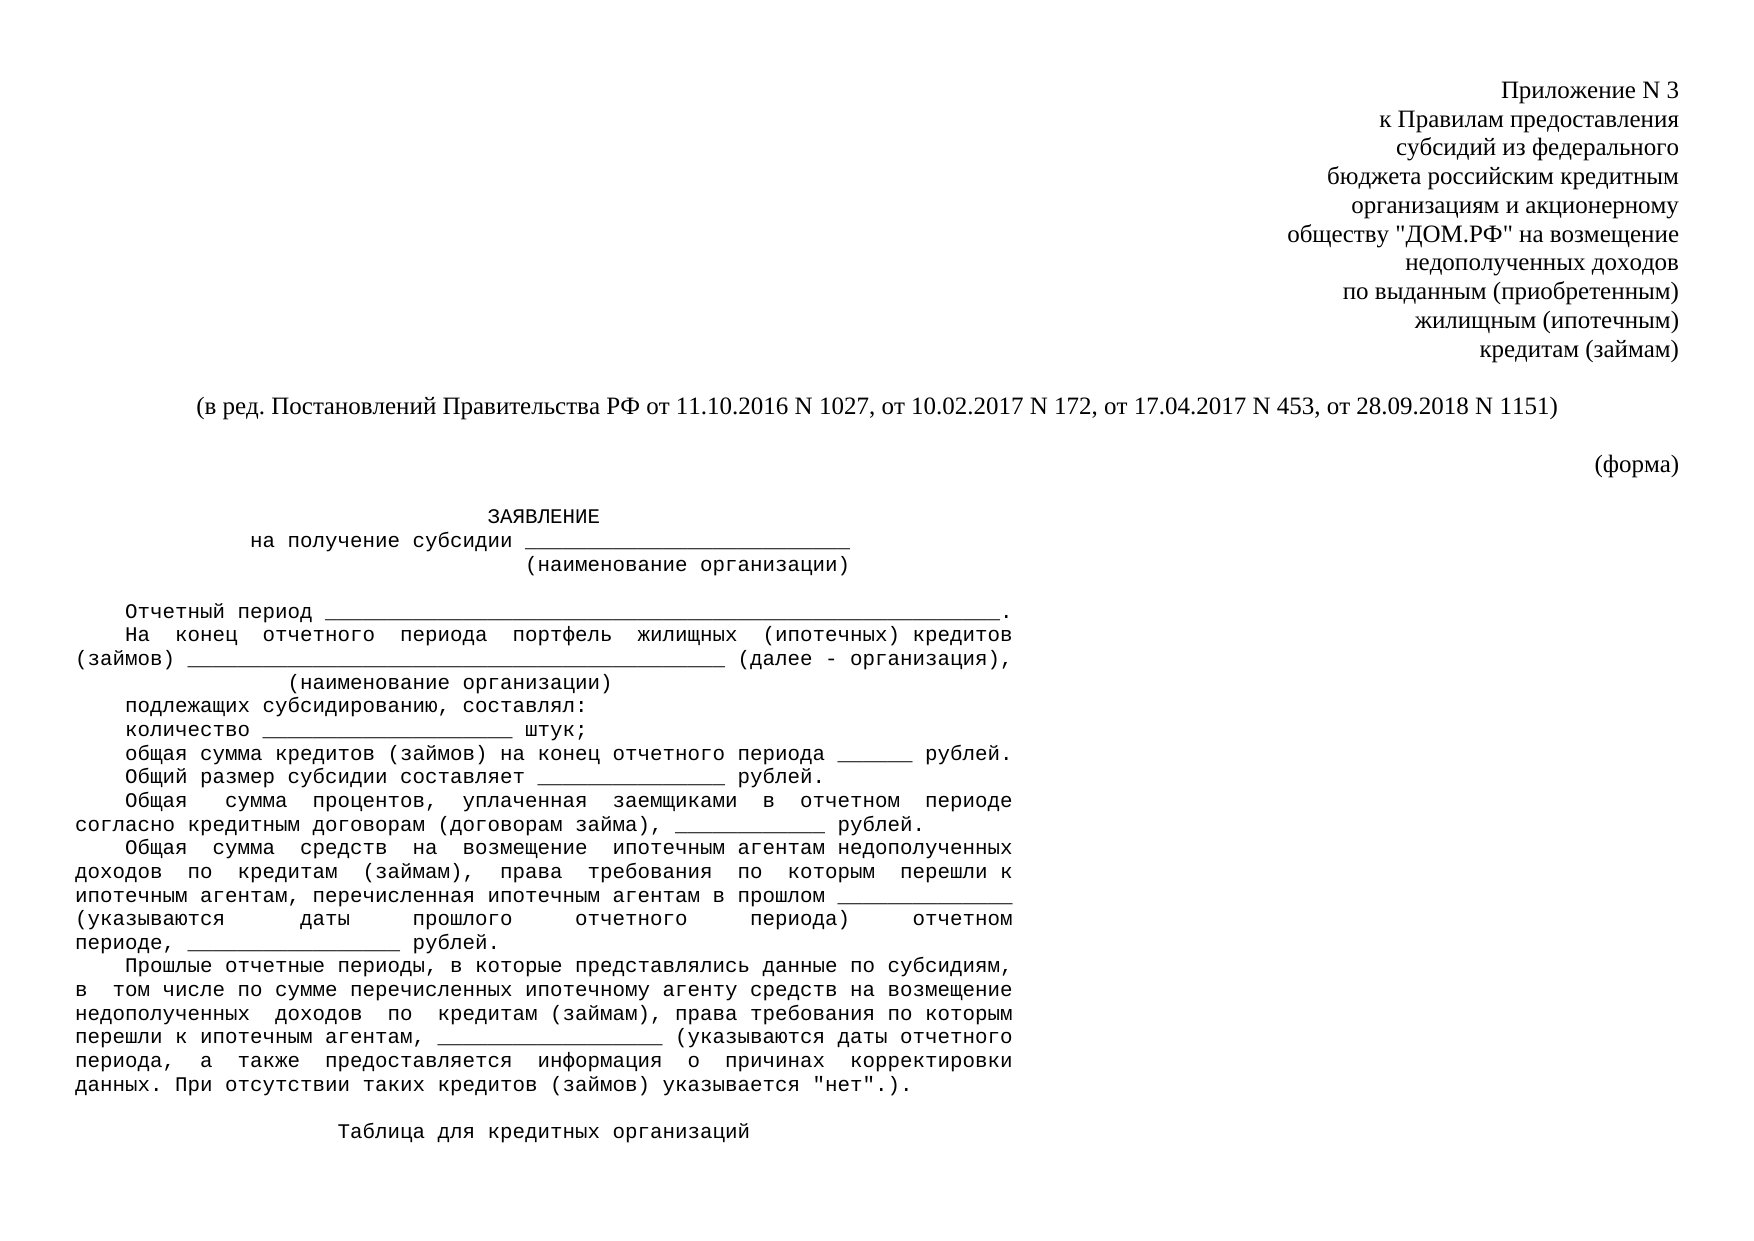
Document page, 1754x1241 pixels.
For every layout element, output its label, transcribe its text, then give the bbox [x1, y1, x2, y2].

text периоде, _________________ рублей. [75, 932, 1679, 956]
text кредитам (займам) [75, 334, 1679, 362]
text подлежащих субсидированию, составлял: [75, 695, 1679, 719]
text Отчетный период ______________________________________________________. [75, 601, 1679, 624]
text ЗАЯВЛЕНИЕ [75, 506, 1679, 530]
text (форма) [75, 449, 1679, 477]
text доходов по кредитам (займам), права требования по которым перешли к [75, 861, 1679, 884]
text субсидий из федерального [75, 132, 1679, 161]
text перешли к ипотечным агентам, __________________ (указываются даты отчетного [75, 1026, 1679, 1050]
text согласно кредитным договорам (договорам займа), ____________ рублей. [75, 814, 1679, 837]
text периода, а также предоставляется информация о причинах корректировки [75, 1050, 1679, 1074]
text На конец отчетного периода портфель жилищных (ипотечных) кредитов [75, 624, 1679, 648]
text (займов) ___________________________________________ (далее - организация), [75, 648, 1679, 672]
text в том числе по сумме перечисленных ипотечному агенту средств на возмещение [75, 979, 1679, 1003]
text на получение субсидии __________________________ [75, 530, 1679, 553]
text (в ред. Постановлений Правительства РФ от 11.10.2016 N 1027, от 10.02.2017 N 172, от 17.04.2017 N 453, от 28.09.2018 N 1151) [75, 391, 1679, 420]
text недополученных доходов [75, 247, 1679, 276]
text по выданным (приобретенным) [75, 276, 1679, 305]
text данных. При отсутствии таких кредитов (займов) указывается "нет".). [75, 1074, 1679, 1097]
text ипотечным агентам, перечисленная ипотечным агентам в прошлом ______________ [75, 884, 1679, 908]
text (указываются даты прошлого отчетного периода) отчетном [75, 908, 1679, 932]
text Приложение N 3 [75, 75, 1679, 104]
text количество ____________________ штук; [75, 719, 1679, 743]
text (наименование организации) [75, 672, 1679, 695]
text общая сумма кредитов (займов) на конец отчетного периода ______ рублей. [75, 743, 1679, 766]
text жилищным (ипотечным) [75, 305, 1679, 334]
text бюджета российским кредитным [75, 161, 1679, 190]
text Таблица для кредитных организаций [75, 1121, 1679, 1145]
text Прошлые отчетные периоды, в которые представлялись данные по субсидиям, [75, 956, 1679, 979]
text недополученных доходов по кредитам (займам), права требования по которым [75, 1003, 1679, 1026]
text (наименование организации) [75, 553, 1679, 577]
text организациям и акционерному [75, 190, 1679, 219]
text Общий размер субсидии составляет _______________ рублей. [75, 766, 1679, 790]
text к Правилам предоставления [75, 104, 1679, 132]
text обществу "ДОМ.РФ" на возмещение [75, 219, 1679, 247]
text Общая сумма процентов, уплаченная заемщиками в отчетном периоде [75, 790, 1679, 814]
text Общая сумма средств на возмещение ипотечным агентам недополученных [75, 837, 1679, 861]
